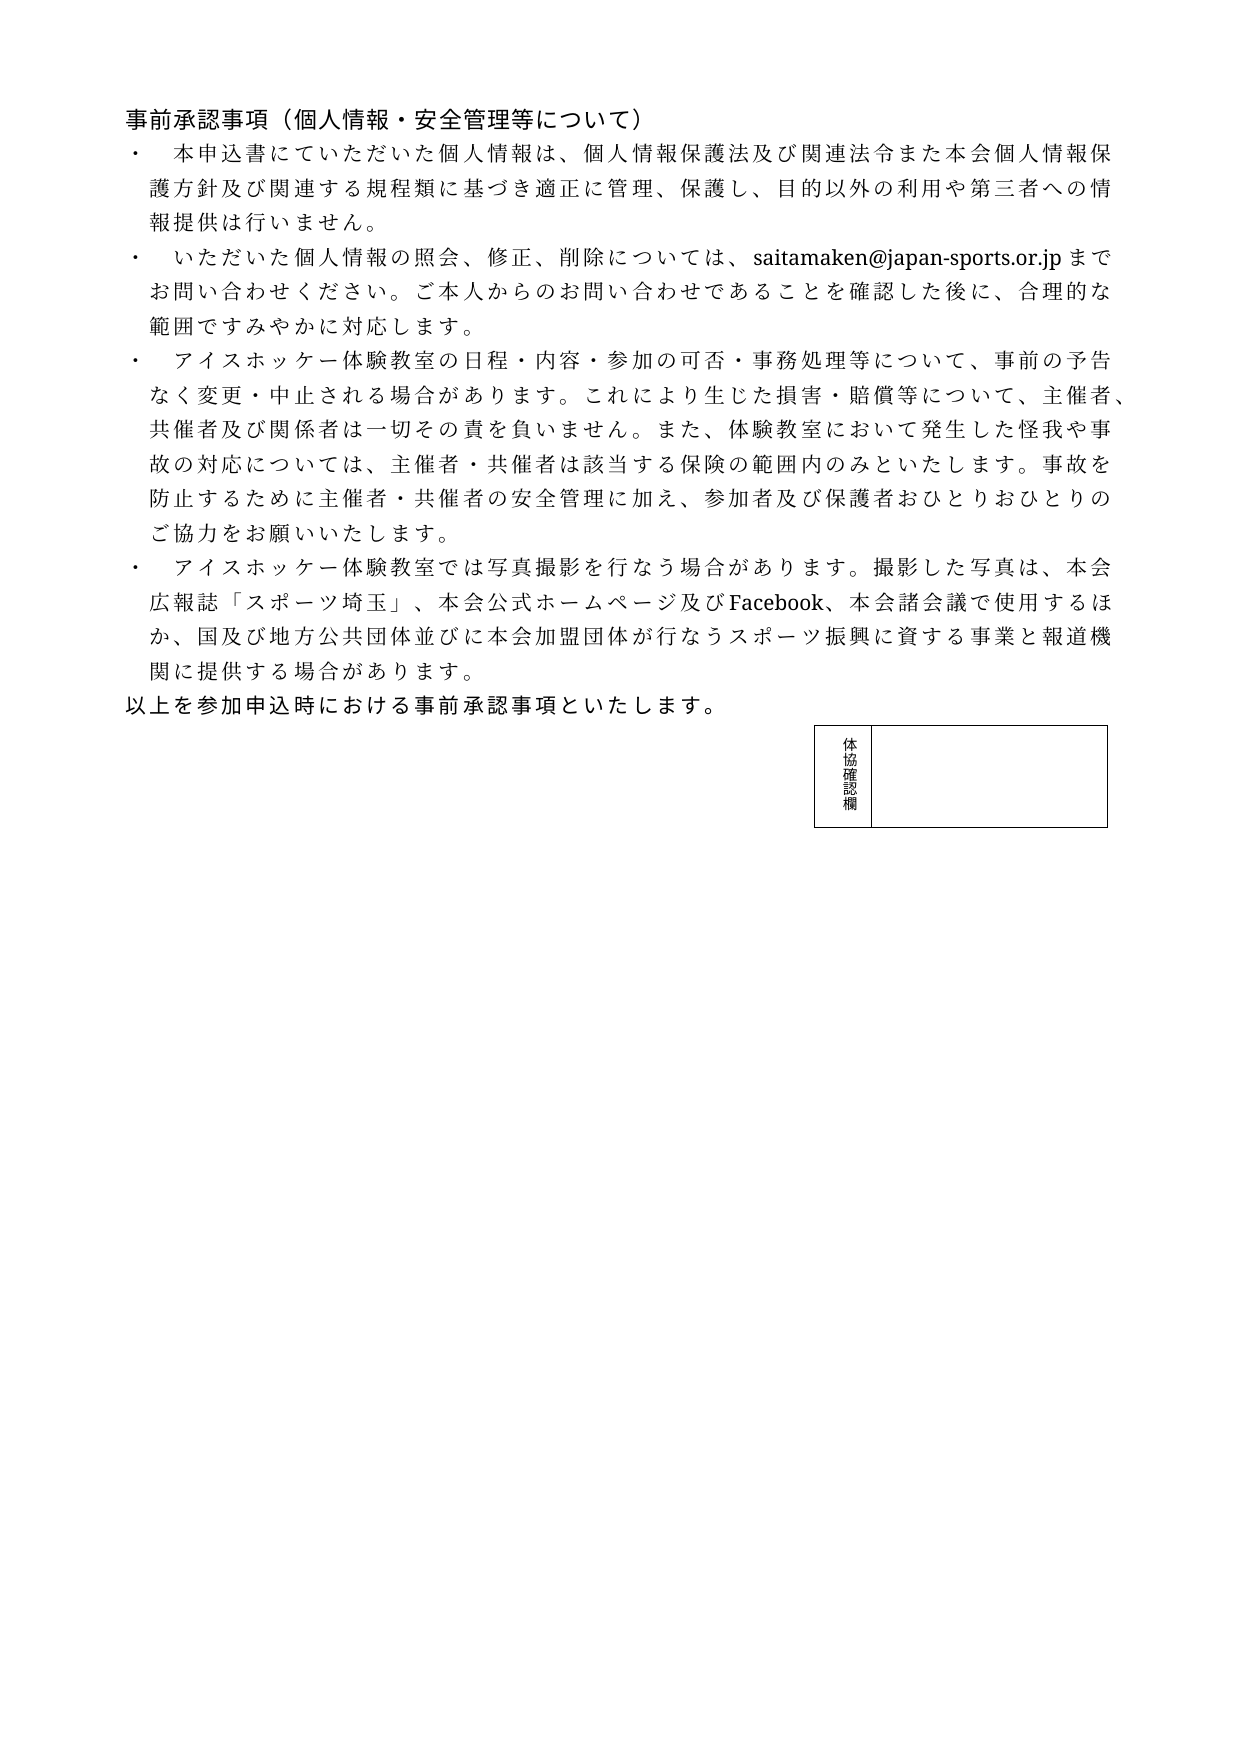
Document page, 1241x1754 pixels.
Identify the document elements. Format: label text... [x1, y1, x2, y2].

text ・ 本申込書にていただいた個人情報は、個人情報保護法及び関連法令また本会個人情報保護方針及び関連する規程類に基づき適正に管理、保護し、目的以外の利用や第三者への情報提供は行いません。 [125, 136, 1116, 239]
text 事前承認事項（個人情報・安全管理等について） [125, 101, 1116, 136]
text ・ いただいた個人情報の照会、修正、削除については、saitamaken@japan-sports.or.jpまでお問い合わせください。ご本人からのお問い合わせであることを確認した後に、合理的な範囲ですみやかに対応します。 [125, 239, 1116, 342]
table_header [872, 726, 1107, 827]
text ・ アイスホッケー体験教室の日程・内容・参加の可否・事務処理等について、事前の予告なく変更・中止される場合があります。これにより生じた損害・賠償等について、主催者、共催者及び関係者は一切その責を負いません。また、体験教室において発生した怪我や事故の対応については、主催者・共催者は該当する保険の範囲内のみといたします。事故を防止するために主催者・共催者の安全管理に加え、参加者及び保護者おひとりおひとりのご協力をお願いいたします。 [125, 342, 1116, 549]
table_header 体協確認欄 [815, 726, 871, 827]
text 以上を参加申込時における事前承認事項といたします。 [125, 687, 1116, 722]
text ・ アイスホッケー体験教室では写真撮影を行なう場合があります。撮影した写真は、本会広報誌「スポーツ埼玉」、本会公式ホームページ及びFacebook、本会諸会議で使用するほか、国及び地方公共団体並びに本会加盟団体が行なうスポーツ振興に資する事業と報道機関に提供する場合があります。 [125, 549, 1116, 687]
